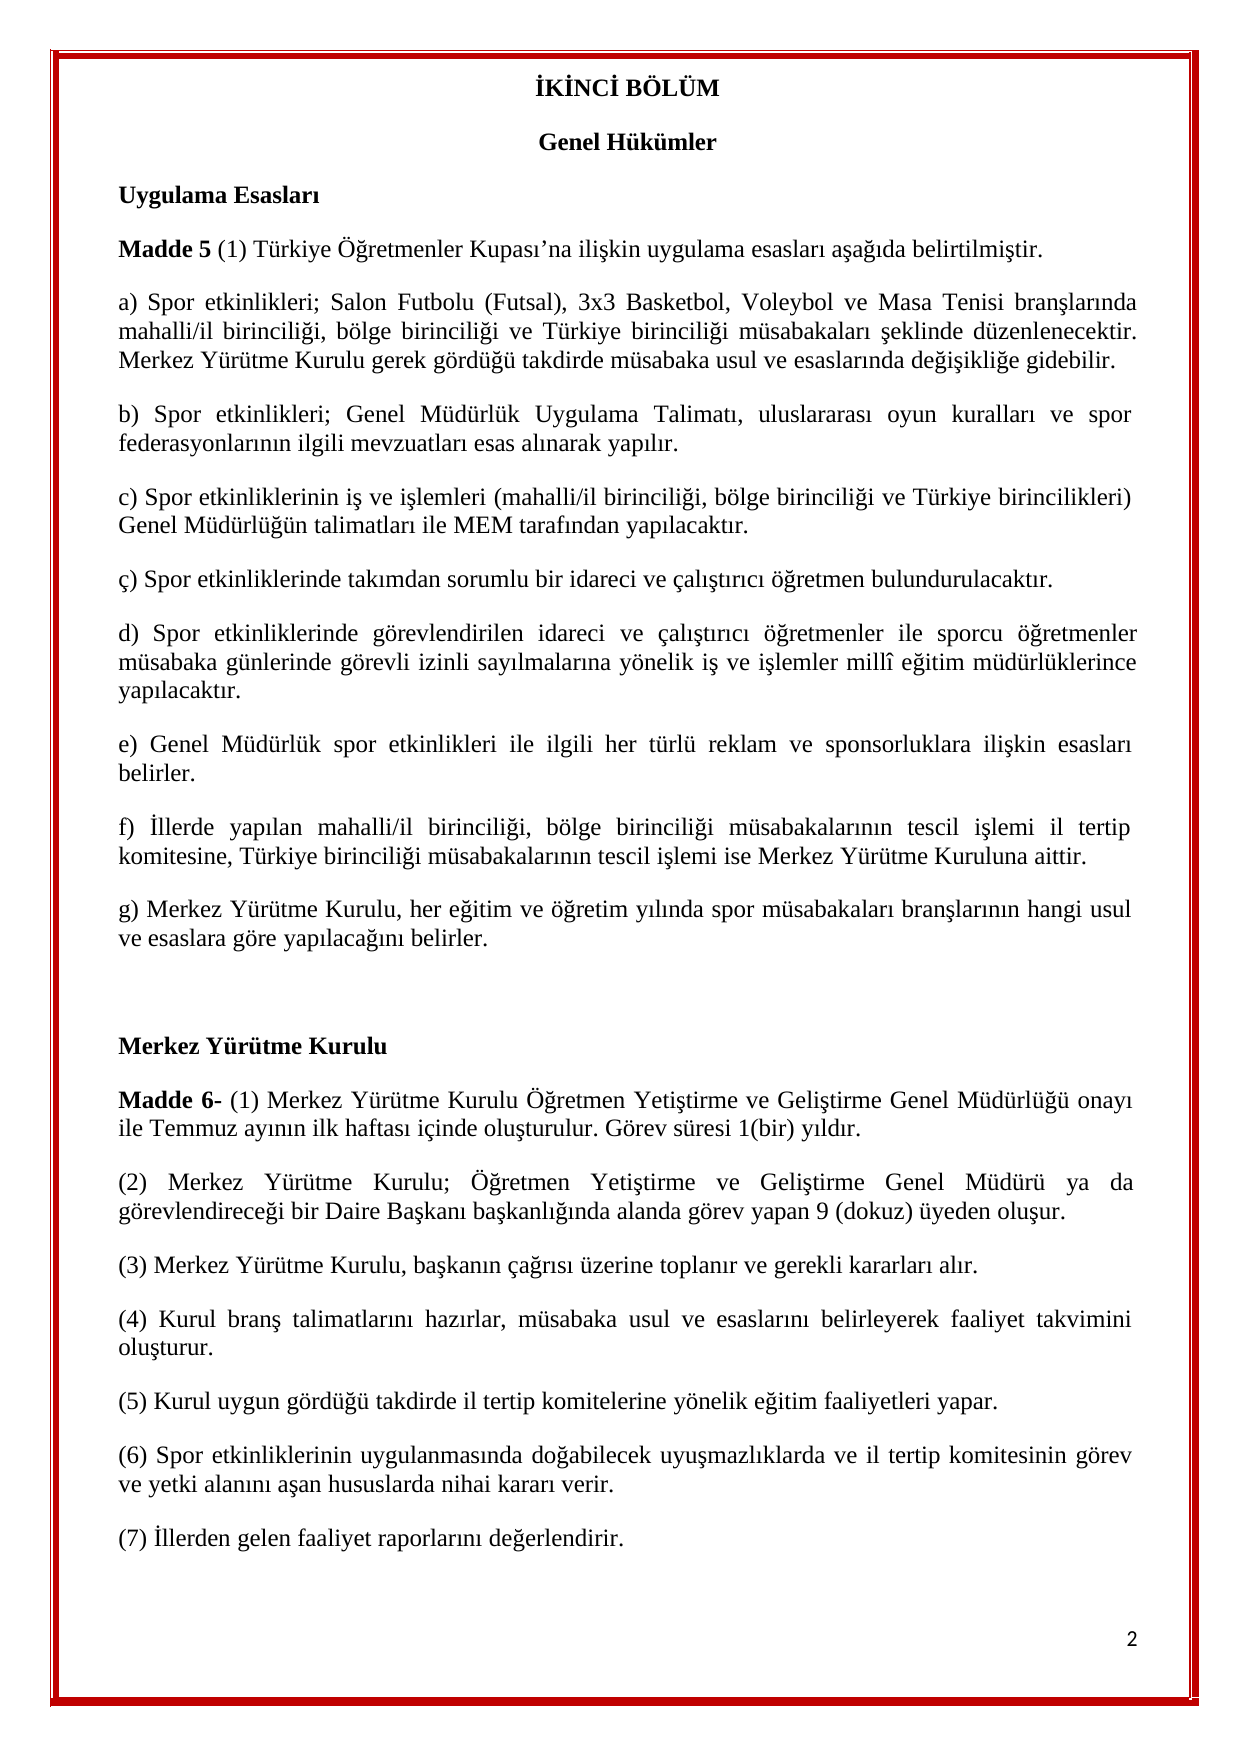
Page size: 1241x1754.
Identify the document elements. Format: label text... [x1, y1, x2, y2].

text Merkez Yürütme Kurulu [118, 1031, 1148, 1060]
list İllerden gelen faaliyet raporlarını değerlendirir. [118, 1523, 1148, 1552]
text 2 [106, 1624, 1137, 1652]
text Madde 5 (1) Türkiye Öğretmenler Kupası’na ilişkin uygulama esasları aşağıda belirtilmiştir. [118, 234, 1148, 262]
text Madde 6- (1) Merkez Yürütme Kurulu Öğretmen Yetiştirme ve Geliştirme Genel Müdürlüğü onayı ile Temmuz ayının ilk haftası içinde oluşturulur. Görev süresi 1(bir) yıldır. [118, 1085, 1136, 1142]
text Uygulama Esasları [118, 180, 1148, 209]
list Merkez Yürütme Kurulu, başkanın çağrısı üzerine toplanır ve gerekli kararları alır. [118, 1250, 1148, 1279]
text ç) Spor etkinliklerinde takımdan sorumlu bir idareci ve çalıştırıcı öğretmen bulundurulacaktır. [118, 564, 1148, 593]
list Spor etkinliklerinde görevlendirilen idareci ve çalıştırıcı öğretmenler ile sporcu öğretmenler müsabaka günlerinde görevli izinli sayılmalarına yönelik iş ve işlemler millî eğitim müdürlüklerince yapılacaktır. [118, 618, 1137, 704]
list Kurul branş talimatlarını hazırlar, müsabaka usul ve esaslarını belirleyerek faaliyet takvimini oluşturur. [118, 1304, 1136, 1361]
list Spor etkinliklerinin uygulanmasında doğabilecek uyuşmazlıklarda ve il tertip komitesinin görev ve yetki alanını aşan hususlarda nihai kararı verir. [118, 1440, 1136, 1498]
list Spor etkinlikleri; Salon Futbolu (Futsal), 3x3 Basketbol, Voleybol ve Masa Tenisi branşlarında mahalli/il birinciliği, bölge birinciliği ve Türkiye birinciliği müsabakaları şeklinde düzenlenecektir. Merkez Yürütme Kurulu gerek gördüğü takdirde müsabaka usul ve esaslarında değişikliğe gidebilir. [118, 287, 1137, 374]
list Spor etkinliklerinin iş ve işlemleri (mahalli/il birinciliği, bölge birinciliği ve Türkiye birincilikleri) Genel Müdürlüğün talimatları ile MEM tarafından yapılacaktır. [118, 482, 1135, 539]
list Merkez Yürütme Kurulu; Öğretmen Yetiştirme ve Geliştirme Genel Müdürü ya da görevlendireceği bir Daire Başkanı başkanlığında alanda görev yapan 9 (dokuz) üyeden oluşur. [118, 1167, 1135, 1225]
subtitle İKİNCİ BÖLÜM [421, 73, 833, 101]
list İllerde yapılan mahalli/il birinciliği, bölge birinciliği müsabakalarının tescil işlemi il tertip komitesine, Türkiye birinciliği müsabakalarının tescil işlemi ise Merkez Yürütme Kuruluna aittir. [118, 812, 1135, 869]
list Genel Müdürlük spor etkinlikleri ile ilgili her türlü reklam ve sponsorluklara ilişkin esasları belirler. [118, 729, 1136, 787]
text Genel Hükümler [106, 127, 1148, 155]
list Merkez Yürütme Kurulu, her eğitim ve öğretim yılında spor müsabakaları branşlarının hangi usul ve esaslara göre yapılacağını belirler. [118, 894, 1136, 952]
list Spor etkinlikleri; Genel Müdürlük Uygulama Talimatı, uluslararası oyun kuralları ve spor federasyonlarının ilgili mevzuatları esas alınarak yapılır. [118, 399, 1136, 456]
list Kurul uygun gördüğü takdirde il tertip komitelerine yönelik eğitim faaliyetleri yapar. [118, 1386, 1148, 1415]
